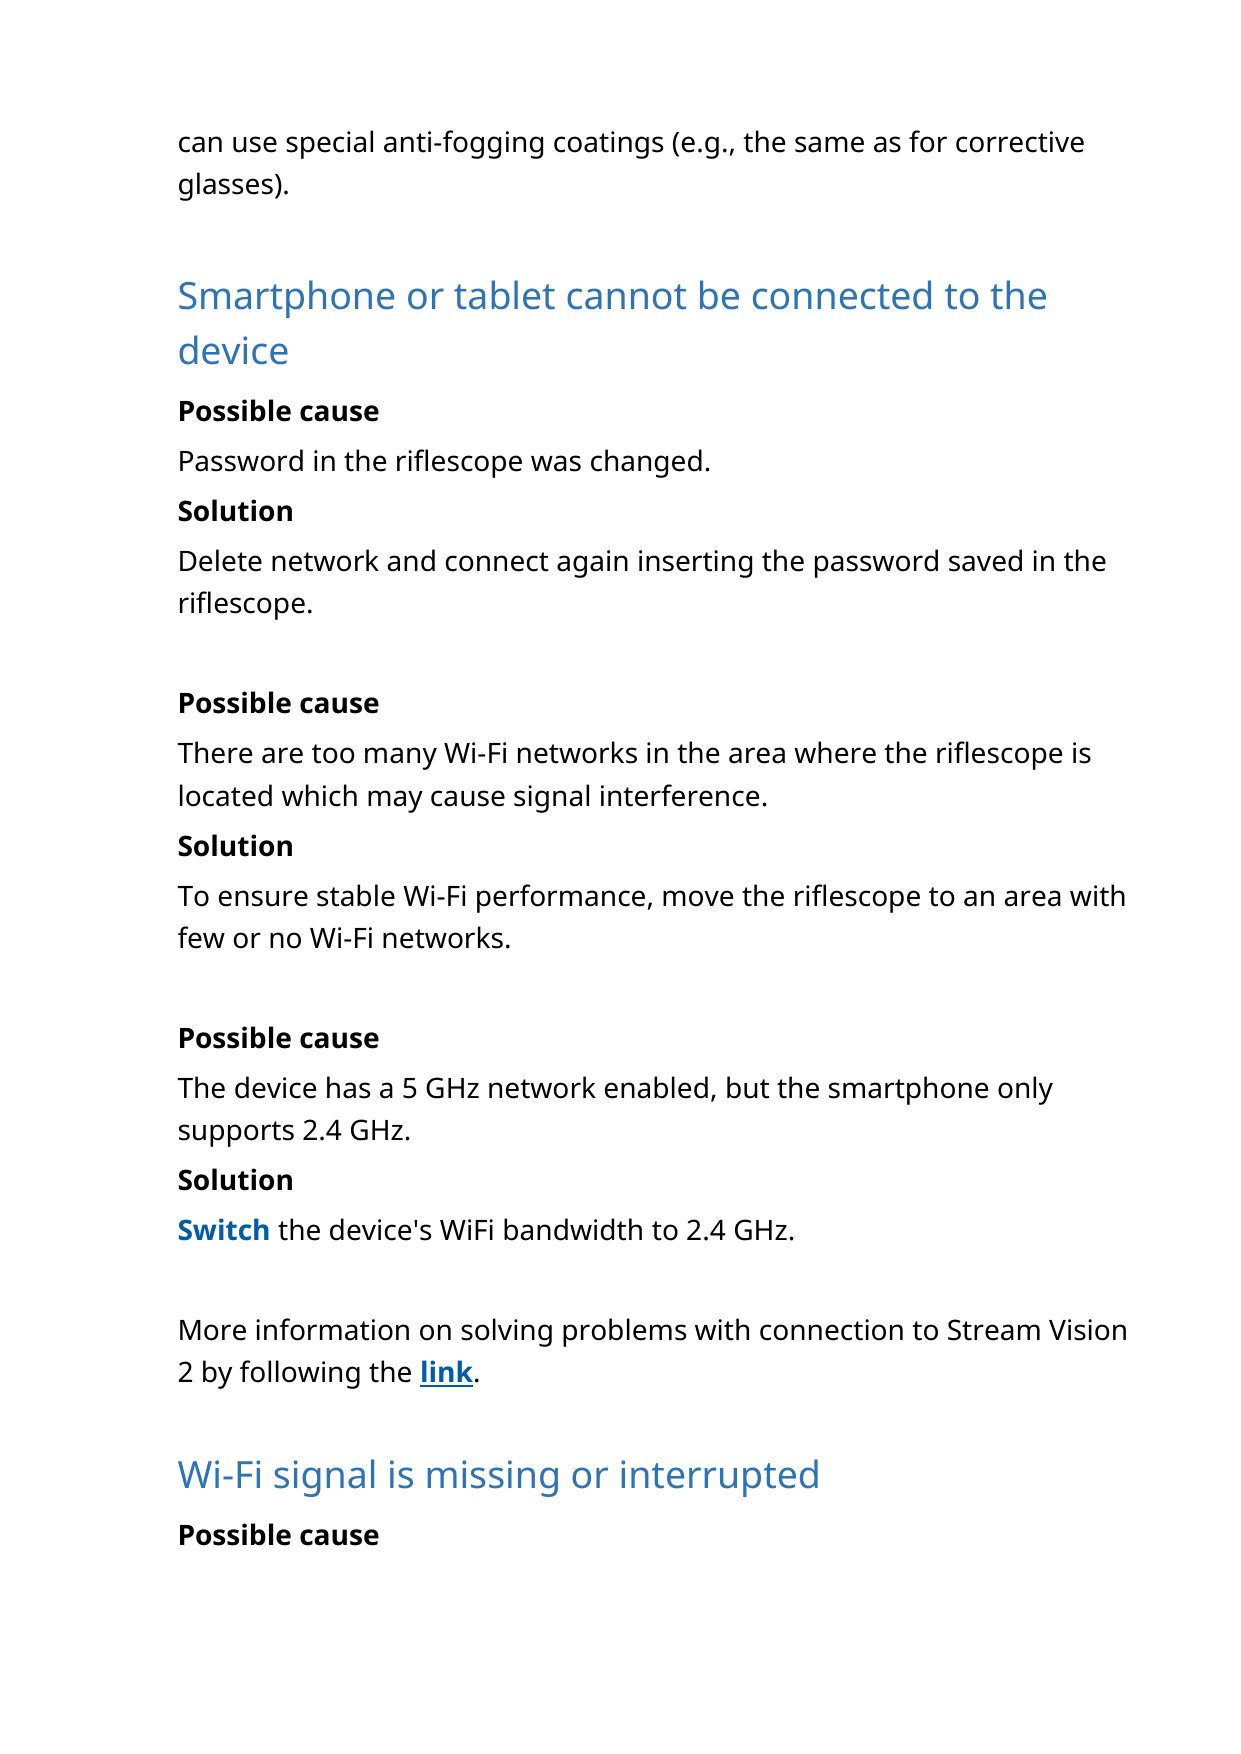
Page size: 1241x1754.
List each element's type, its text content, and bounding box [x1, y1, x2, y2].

text The device has a 5 GHz network enabled, but the smartphone only supports 2.4 GHz. [177, 1064, 1152, 1148]
text Password in the riflescope was changed. [177, 438, 1152, 480]
text Solution [177, 488, 1152, 530]
text Possible cause [177, 680, 1152, 722]
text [177, 118, 1152, 202]
text There are too many Wi-Fi networks in the area where the riflescope is located which may cause signal interference. [177, 730, 1152, 814]
text Switch the device's WiFi bandwidth to 2.4 GHz. [177, 1206, 1152, 1248]
text To ensure stable Wi-Fi performance, move the riflescope to an area with few or no Wi-Fi networks. [177, 872, 1152, 956]
subtitle Wi-Fi signal is missing or interrupted [177, 1448, 1152, 1499]
subtitle Smartphone or tablet cannot be connected to the device [177, 269, 1152, 376]
text Solution [177, 822, 1152, 864]
text Delete network and connect again inserting the password saved in the riflescope. [177, 538, 1152, 622]
text Possible cause [177, 1511, 1152, 1554]
text Possible cause [177, 1014, 1152, 1056]
text More information on solving problems with connection to Stream Vision 2 by following the link. [177, 1306, 1152, 1391]
text Possible cause [177, 388, 1152, 430]
text Solution [177, 1156, 1152, 1198]
